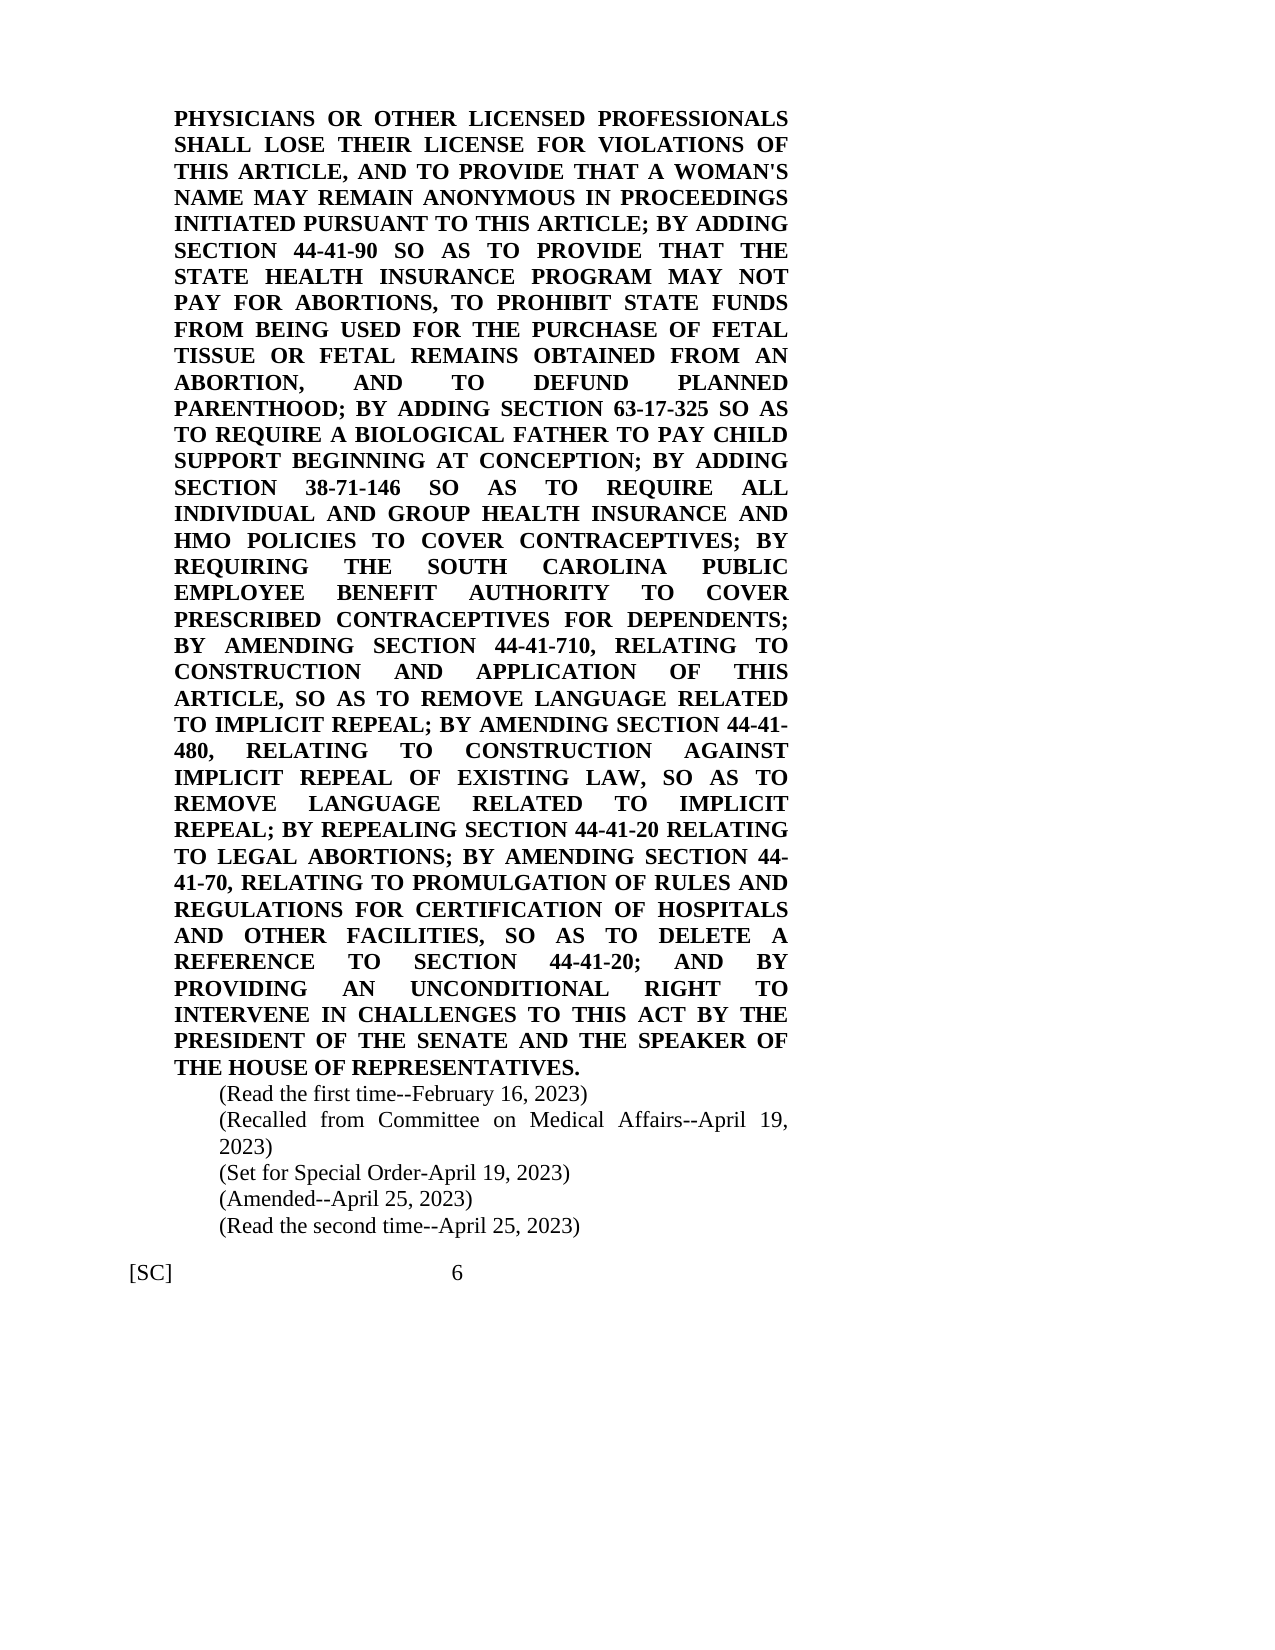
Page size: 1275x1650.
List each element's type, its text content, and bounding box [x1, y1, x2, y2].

text (Read the first time--February 16, 2023) [219, 1080, 789, 1106]
text (Set for Special Order-April 19, 2023) [219, 1159, 789, 1186]
text (Recalled from Committee on Medical Affairs--April 19, 2023) [219, 1106, 789, 1159]
text (Read the second time--April 25, 2023) [219, 1212, 789, 1238]
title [129, 105, 789, 1080]
text (Amended--April 25, 2023) [219, 1186, 789, 1212]
